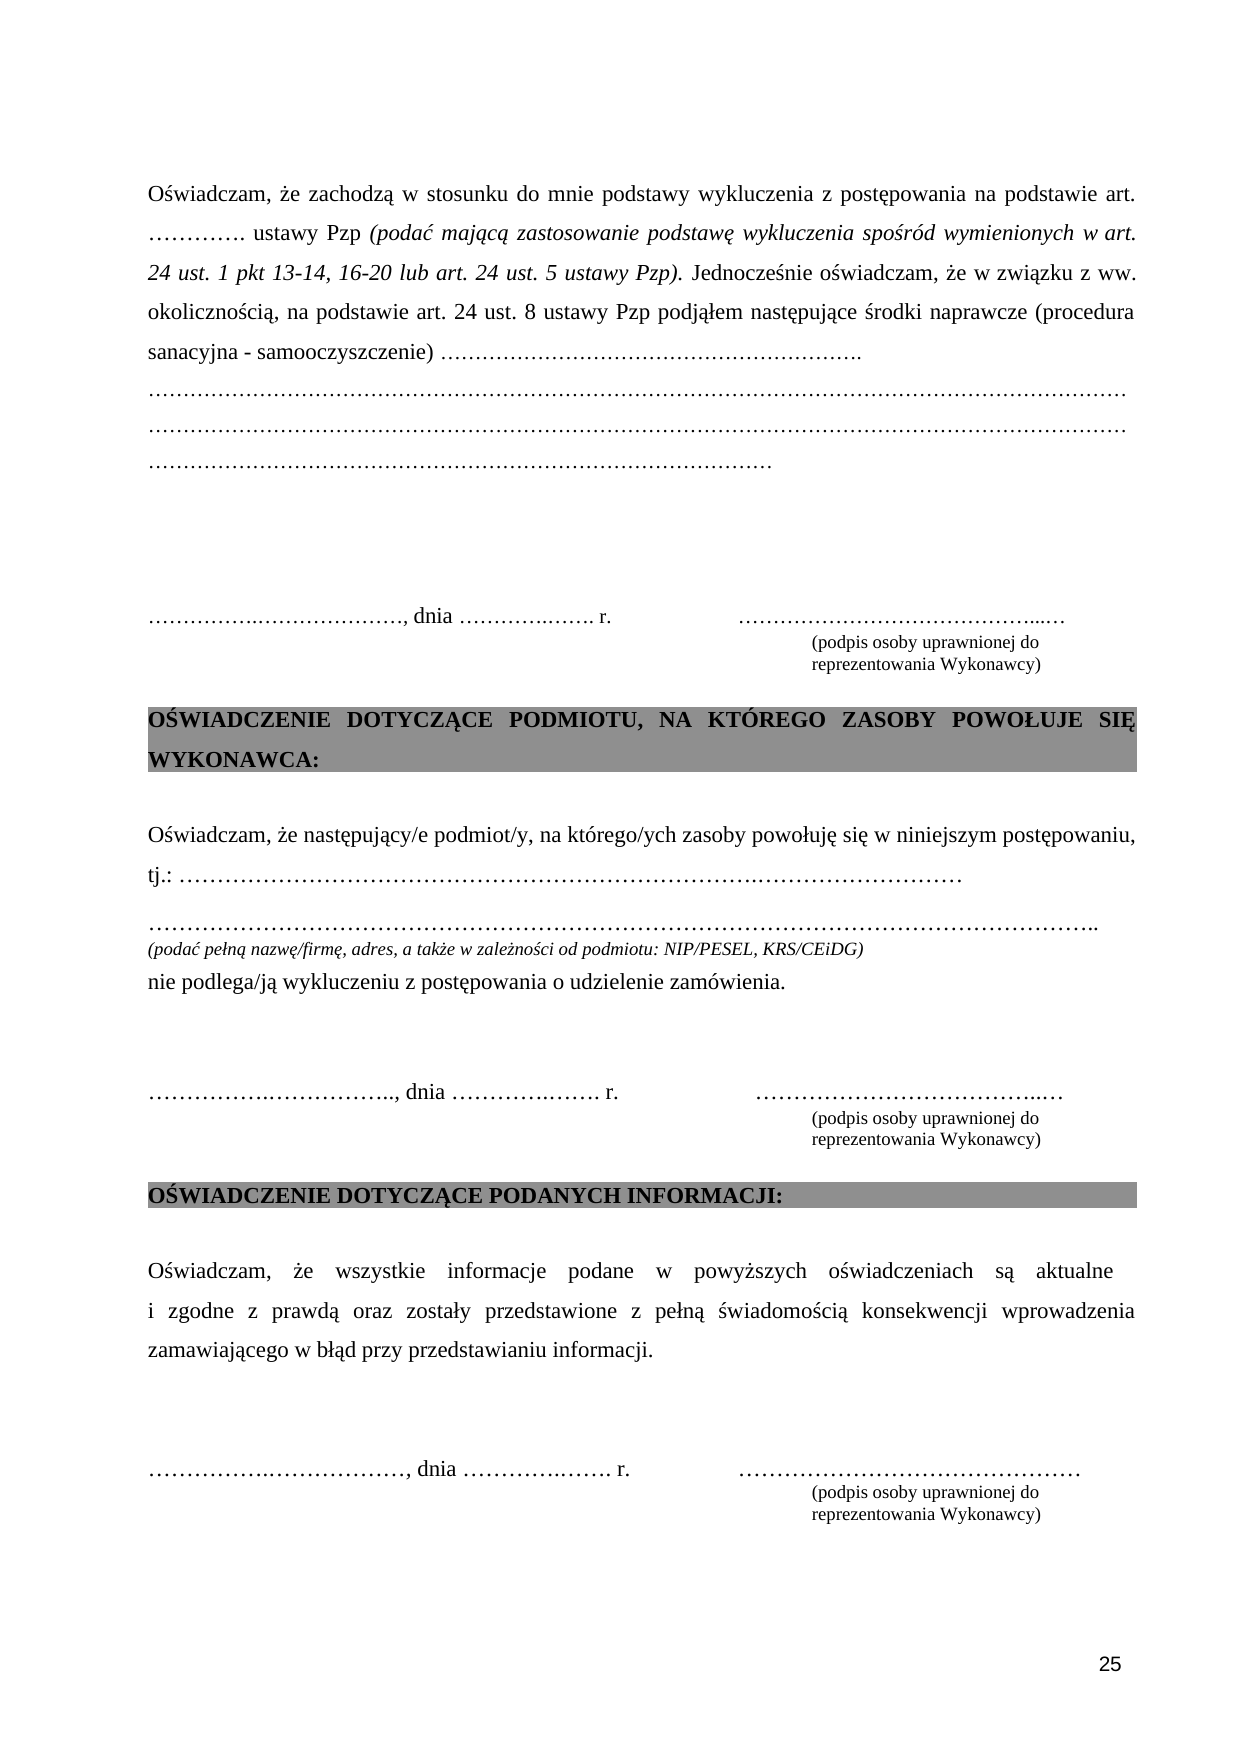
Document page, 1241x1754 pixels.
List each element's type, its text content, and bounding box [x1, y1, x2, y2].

text (podpis osoby uprawnionej do reprezentowania Wykonawcy) [812, 1107, 1137, 1150]
text …………….…………….., dnia ………….……. r. ………………………………..… [148, 1069, 1137, 1107]
text …………………………………………………………………………………………………………….. [148, 901, 1137, 938]
text …………….…………………, dnia ………….……. r. ……………………………………...… [148, 594, 1137, 631]
text Oświadczam, że zachodzą w stosunku do mnie podstawy wykluczenia z postępowania na podstawie art. …………. ustawy Pzp (podać mającą zastosowanie podstawę wykluczenia spośród wymienionych w art. 24 ust. 1 pkt 13-14, 16-20 lub art. 24 ust. 5 ustawy Pzp). Jednocześnie oświadczam, że w związku z ww. okolicznością, na podstawie art. 24 ust. 8 ustawy Pzp podjąłem następujące środki naprawcze (procedura sanacyjna - samooczyszczenie) ……………………………………………………. [148, 180, 1137, 364]
text OŚWIADCZENIE DOTYCZĄCE PODMIOTU, NA KTÓREGO ZASOBY POWOŁUJE SIĘ WYKONAWCA: [148, 707, 1137, 772]
text (podać pełną nazwę/firmę, adres, a także w zależności od podmiotu: NIP/PESEL, KRS/CEiDG) [148, 938, 1137, 959]
text Oświadczam, że następujący/e podmiot/y, na którego/ych zasoby powołuję się w niniejszym postępowaniu, tj.: ………………………………………………………………….……………………… [148, 822, 1137, 887]
text (podpis osoby uprawnionej do reprezentowania Wykonawcy) [812, 631, 1137, 674]
text OŚWIADCZENIE DOTYCZĄCE PODANYCH INFORMACJI: [148, 1182, 1137, 1208]
text Oświadczam, że wszystkie informacje podane w powyższych oświadczeniach są aktualne i zgodne z prawdą oraz zostały przedstawione z pełną świadomością konsekwencji wprowadzenia zamawiającego w błąd przy przedstawianiu informacji. [148, 1258, 1137, 1363]
text nie podlega/ją wykluczeniu z postępowania o udzielenie zamówienia. [148, 959, 1137, 997]
text ………………………………………………………………………………………………………………………………………………………………………………………………………………………………………………………………………………………………………………………………………… [148, 377, 1137, 473]
text …………….………………, dnia ………….……. r. ……………………………………… [148, 1455, 1137, 1481]
text (podpis osoby uprawnionej do reprezentowania Wykonawcy) [812, 1481, 1137, 1524]
